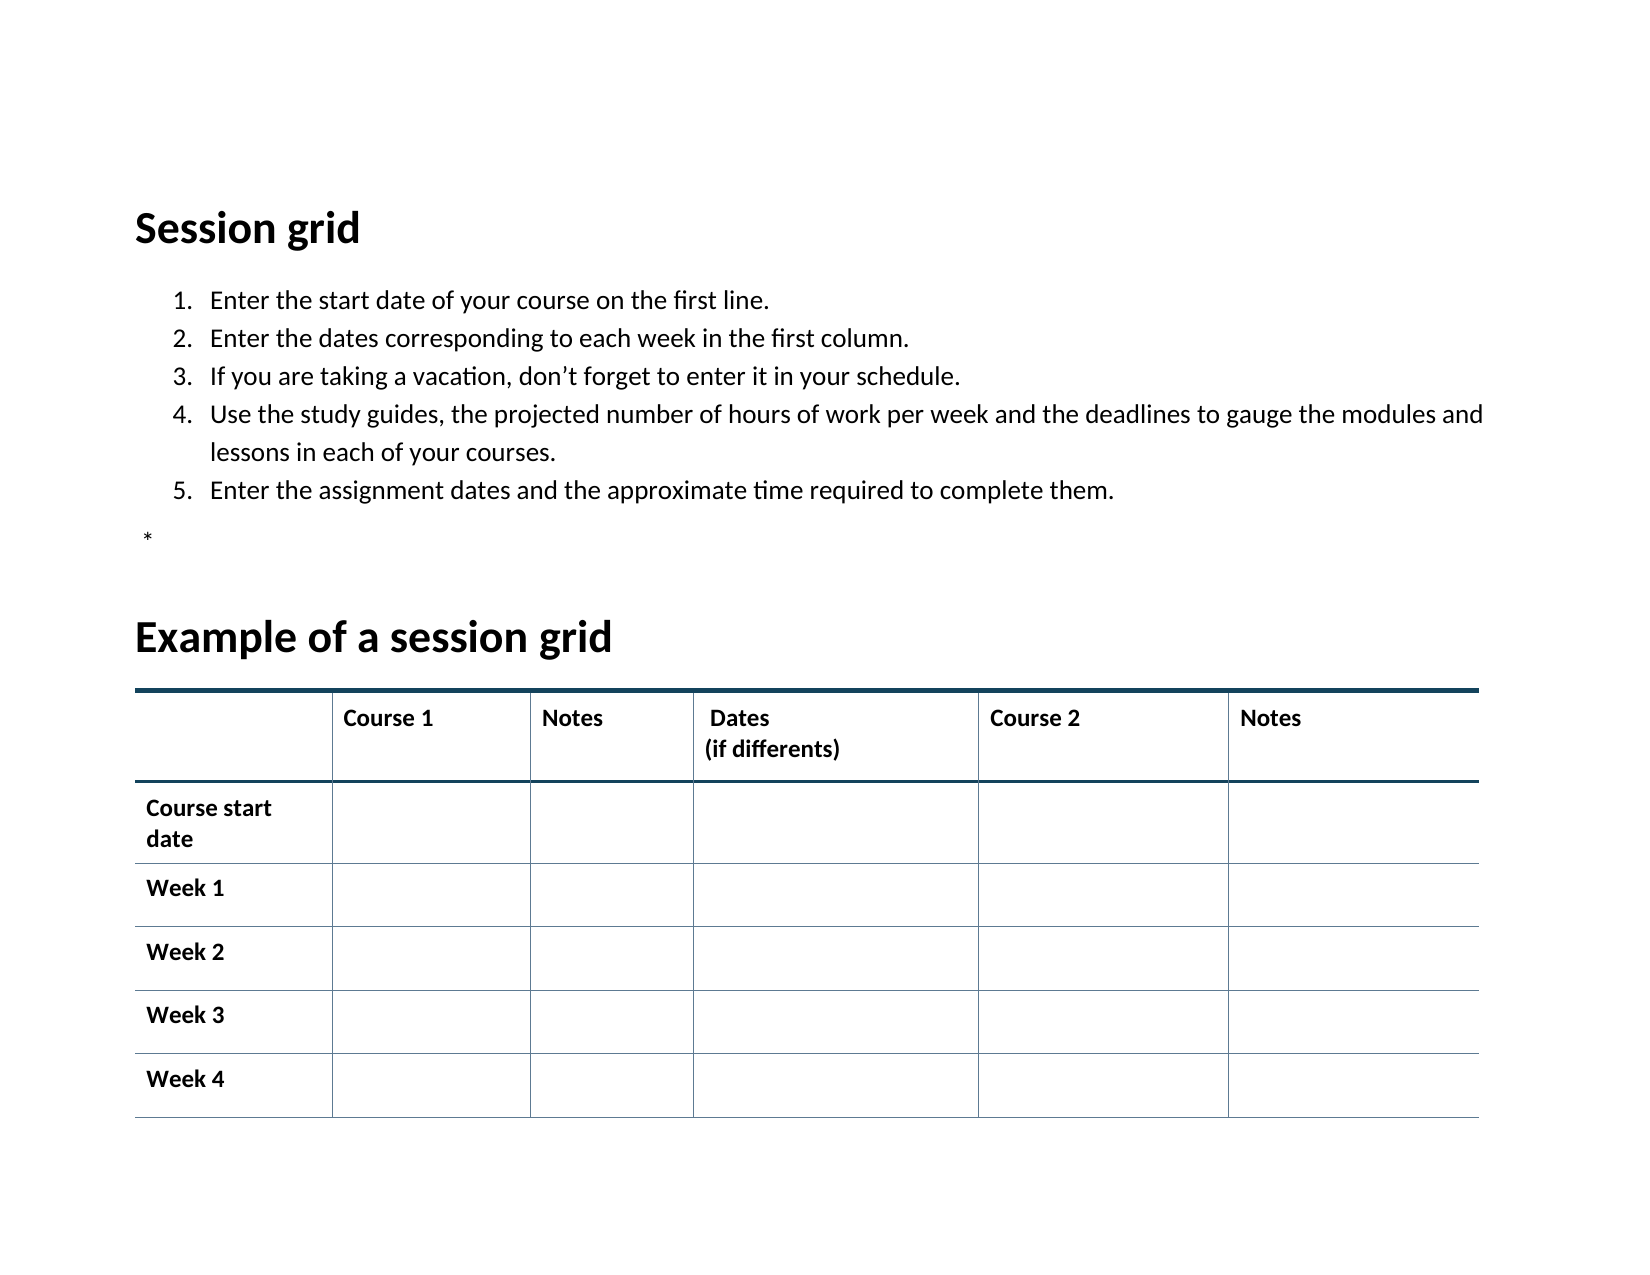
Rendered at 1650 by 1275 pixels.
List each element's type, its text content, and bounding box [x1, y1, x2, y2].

table_header Dates (if differents) [694, 693, 978, 780]
table_cell [333, 991, 530, 1053]
table_cell [1229, 927, 1479, 989]
table_cell Course start date [135, 783, 332, 862]
table_cell Week 1 [135, 864, 332, 926]
table_cell [979, 991, 1228, 1053]
table_cell [531, 927, 693, 989]
table_cell [1229, 864, 1479, 926]
text Session grid [135, 200, 1515, 254]
table_cell [333, 783, 530, 862]
list Enter the start date of your course on the first line. [172, 283, 1515, 316]
table_cell Week 4 [135, 1054, 332, 1117]
list Enter the dates corresponding to each week in the first column. [172, 321, 1515, 354]
list Use the study guides, the projected number of hours of work per week and the deadlines to gauge the modules and lessons in each of your courses. [172, 397, 1515, 468]
table_cell [694, 991, 978, 1053]
table_cell [333, 1054, 530, 1117]
table_cell [333, 864, 530, 926]
table_cell [979, 927, 1228, 989]
table_header Notes [531, 693, 693, 780]
table_cell [1229, 991, 1479, 1053]
table_cell [979, 864, 1228, 926]
table_cell [531, 864, 693, 926]
table_cell [531, 1054, 693, 1117]
table_cell [694, 783, 978, 862]
table_header Course 2 [979, 693, 1228, 780]
table_cell [694, 927, 978, 989]
table_cell [333, 927, 530, 989]
table_header [135, 693, 332, 780]
table_cell Week 3 [135, 991, 332, 1053]
table_cell [979, 1054, 1228, 1117]
table_cell [531, 991, 693, 1053]
table_cell [979, 783, 1228, 862]
list Enter the assignment dates and the approximate time required to complete them. [172, 473, 1515, 506]
table_header Course 1 [333, 693, 530, 780]
table_cell [694, 1054, 978, 1117]
table_cell [694, 864, 978, 926]
table_cell [1229, 1054, 1479, 1117]
table_cell [1229, 783, 1479, 862]
table_header Notes [1229, 693, 1479, 780]
table_cell Week 2 [135, 927, 332, 989]
table_cell [531, 783, 693, 862]
list *Example of a session grid [135, 523, 1515, 559]
list If you are taking a vacation, don’t forget to enter it in your schedule. [172, 359, 1515, 392]
